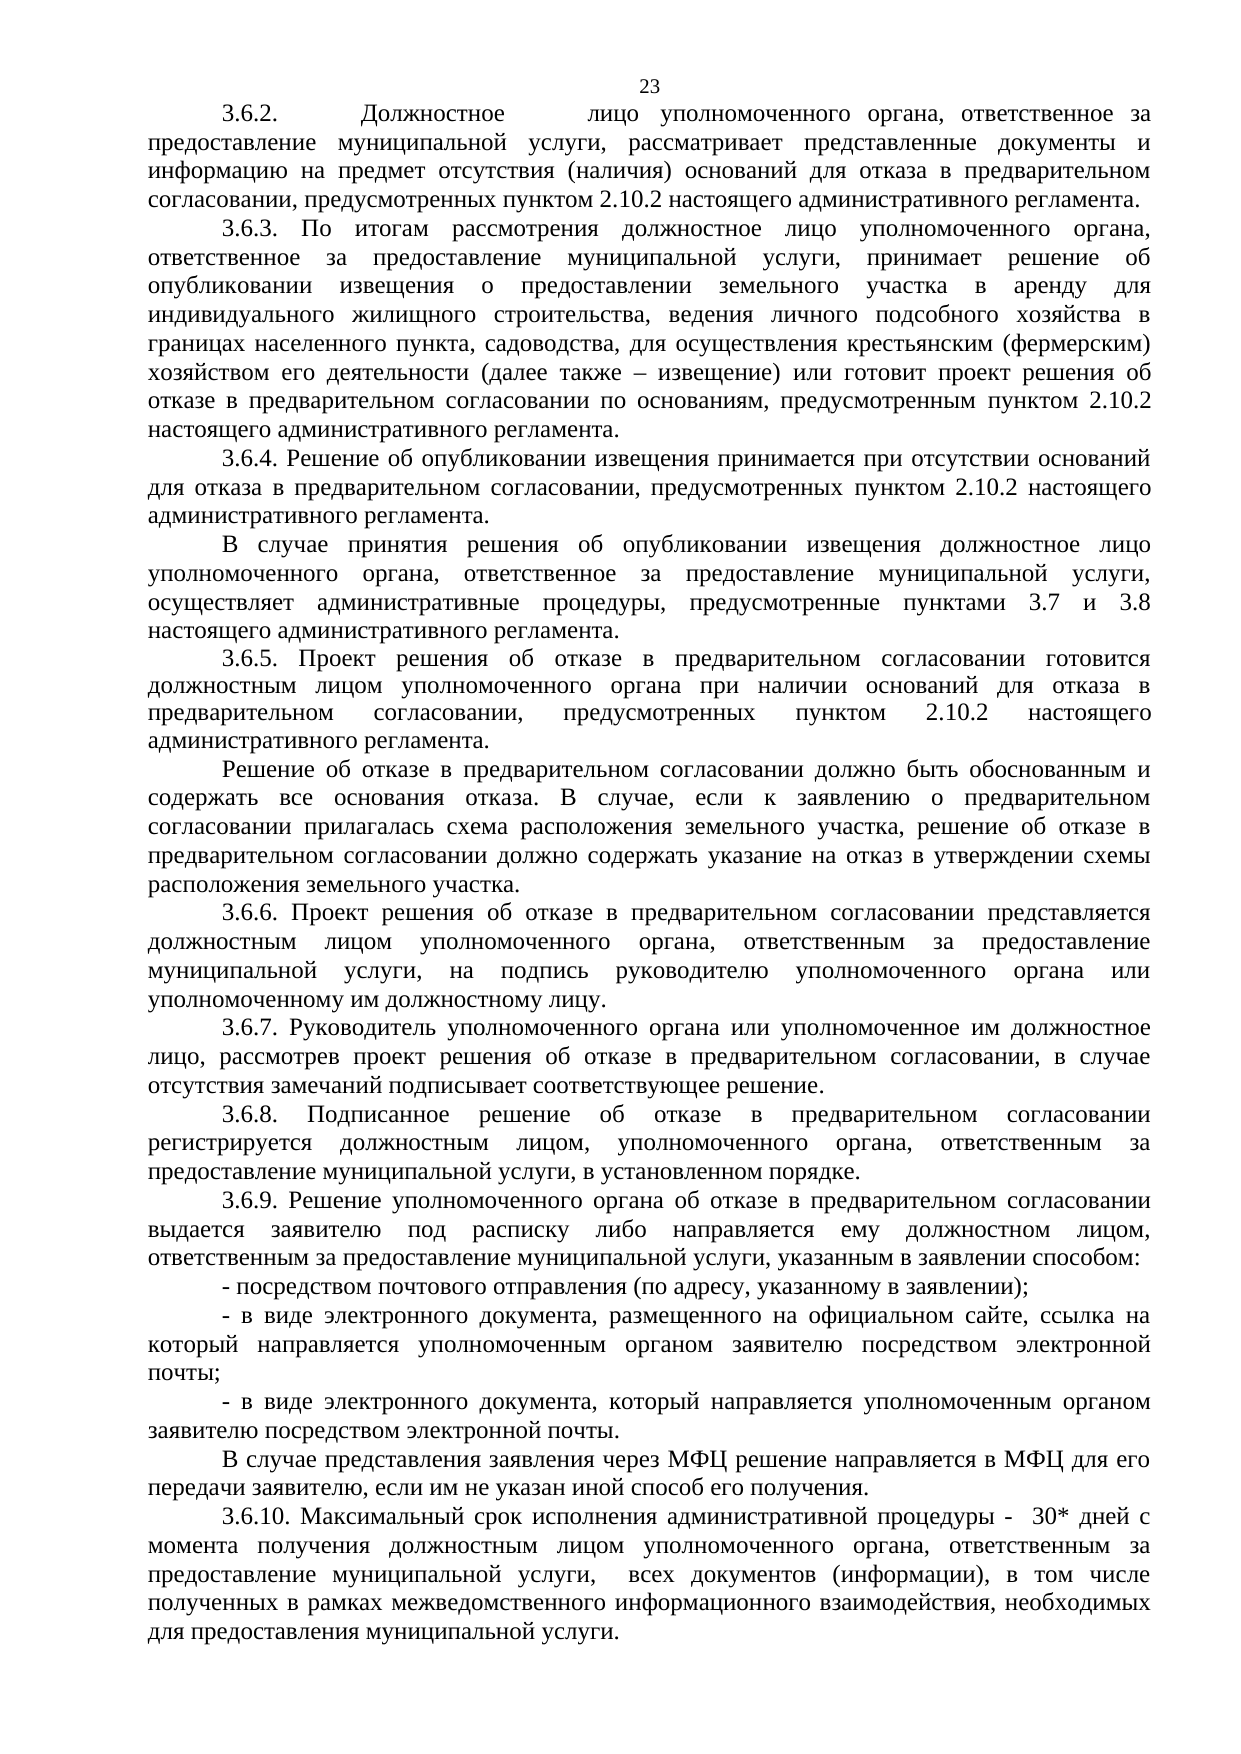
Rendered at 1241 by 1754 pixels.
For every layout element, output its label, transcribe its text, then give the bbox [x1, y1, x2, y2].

text 3.6.6. Проект решения об отказе в предварительном согласовании представляется должностным лицом уполномоченного органа, ответственным за предоставление муниципальной услуги, на подпись руководителю уполномоченного органа или уполномоченному им должностному лицу. [148, 897, 1152, 1012]
text 3.6.3. По итогам рассмотрения должностное лицо уполномоченного органа, ответственное за предоставление муниципальной услуги, принимает решение об опубликовании извещения о предоставлении земельного участка в аренду для индивидуального жилищного строительства, ведения личного подсобного хозяйства в границах населенного пункта, садоводства, для осуществления крестьянским (фермерским) хозяйством его деятельности (далее также – извещение) или готовит проект решения об отказе в предварительном согласовании по основаниям, предусмотренным пунктом 2.10.2 настоящего административного регламента. [148, 213, 1152, 443]
text 3.6.9. Решение уполномоченного органа об отказе в предварительном согласовании выдается заявителю под расписку либо направляется ему должностном лицом, ответственным за предоставление муниципальной услуги, указанным в заявлении способом: [148, 1185, 1152, 1271]
text 3.6.5. Проект решения об отказе в предварительном согласовании готовится должностным лицом уполномоченного органа при наличии оснований для отказа в предварительном согласовании, предусмотренных пунктом 2.10.2 настоящего административного регламента. [148, 644, 1152, 754]
text 3.6.7. Руководитель уполномоченного органа или уполномоченное им должностное лицо, рассмотрев проект решения об отказе в предварительном согласовании, в случае отсутствия замечаний подписывает соответствующее решение. [148, 1012, 1152, 1099]
text Решение об отказе в предварительном согласовании должно быть обоснованным и содержать все основания отказа. В случае, если к заявлению о предварительном согласовании прилагалась схема расположения земельного участка, решение об отказе в предварительном согласовании должно содержать указание на отказ в утверждении схемы расположения земельного участка. [148, 754, 1152, 897]
text 3.6.2. Должностное лицо уполномоченного органа, ответственное за предоставление муниципальной услуги, рассматривает представленные документы и информацию на предмет отсутствия (наличия) оснований для отказа в предварительном согласовании, предусмотренных пунктом 2.10.2 настоящего административного регламента. [148, 98, 1152, 213]
text В случае представления заявления через МФЦ решение направляется в МФЦ для его передачи заявителю, если им не указан иной способ его получения. [148, 1444, 1152, 1501]
text 3.6.10. Максимальный срок исполнения административной процедуры - 30* дней с момента получения должностным лицом уполномоченного органа, ответственным за предоставление муниципальной услуги, всех документов (информации), в том числе полученных в рамках межведомственного информационного взаимодействия, необходимых для предоставления муниципальной услуги. [148, 1501, 1152, 1645]
text 3.6.8. Подписанное решение об отказе в предварительном согласовании регистрируется должностным лицом, уполномоченного органа, ответственным за предоставление муниципальной услуги, в установленном порядке. [148, 1099, 1152, 1185]
text 3.6.4. Решение об опубликовании извещения принимается при отсутствии оснований для отказа в предварительном согласовании, предусмотренных пунктом 2.10.2 настоящего административного регламента. [148, 443, 1152, 529]
text В случае принятия решения об опубликовании извещения должностное лицо уполномоченного органа, ответственное за предоставление муниципальной услуги, осуществляет административные процедуры, предусмотренные пунктами 3.7 и 3.8 настоящего административного регламента. [148, 529, 1152, 644]
text - в виде электронного документа, размещенного на официальном сайте, ссылка на который направляется уполномоченным органом заявителю посредством электронной почты; [148, 1300, 1152, 1386]
text - в виде электронного документа, который направляется уполномоченным органом заявителю посредством электронной почты. [148, 1386, 1152, 1444]
text - посредством почтового отправления (по адресу, указанному в заявлении); [148, 1271, 1152, 1300]
